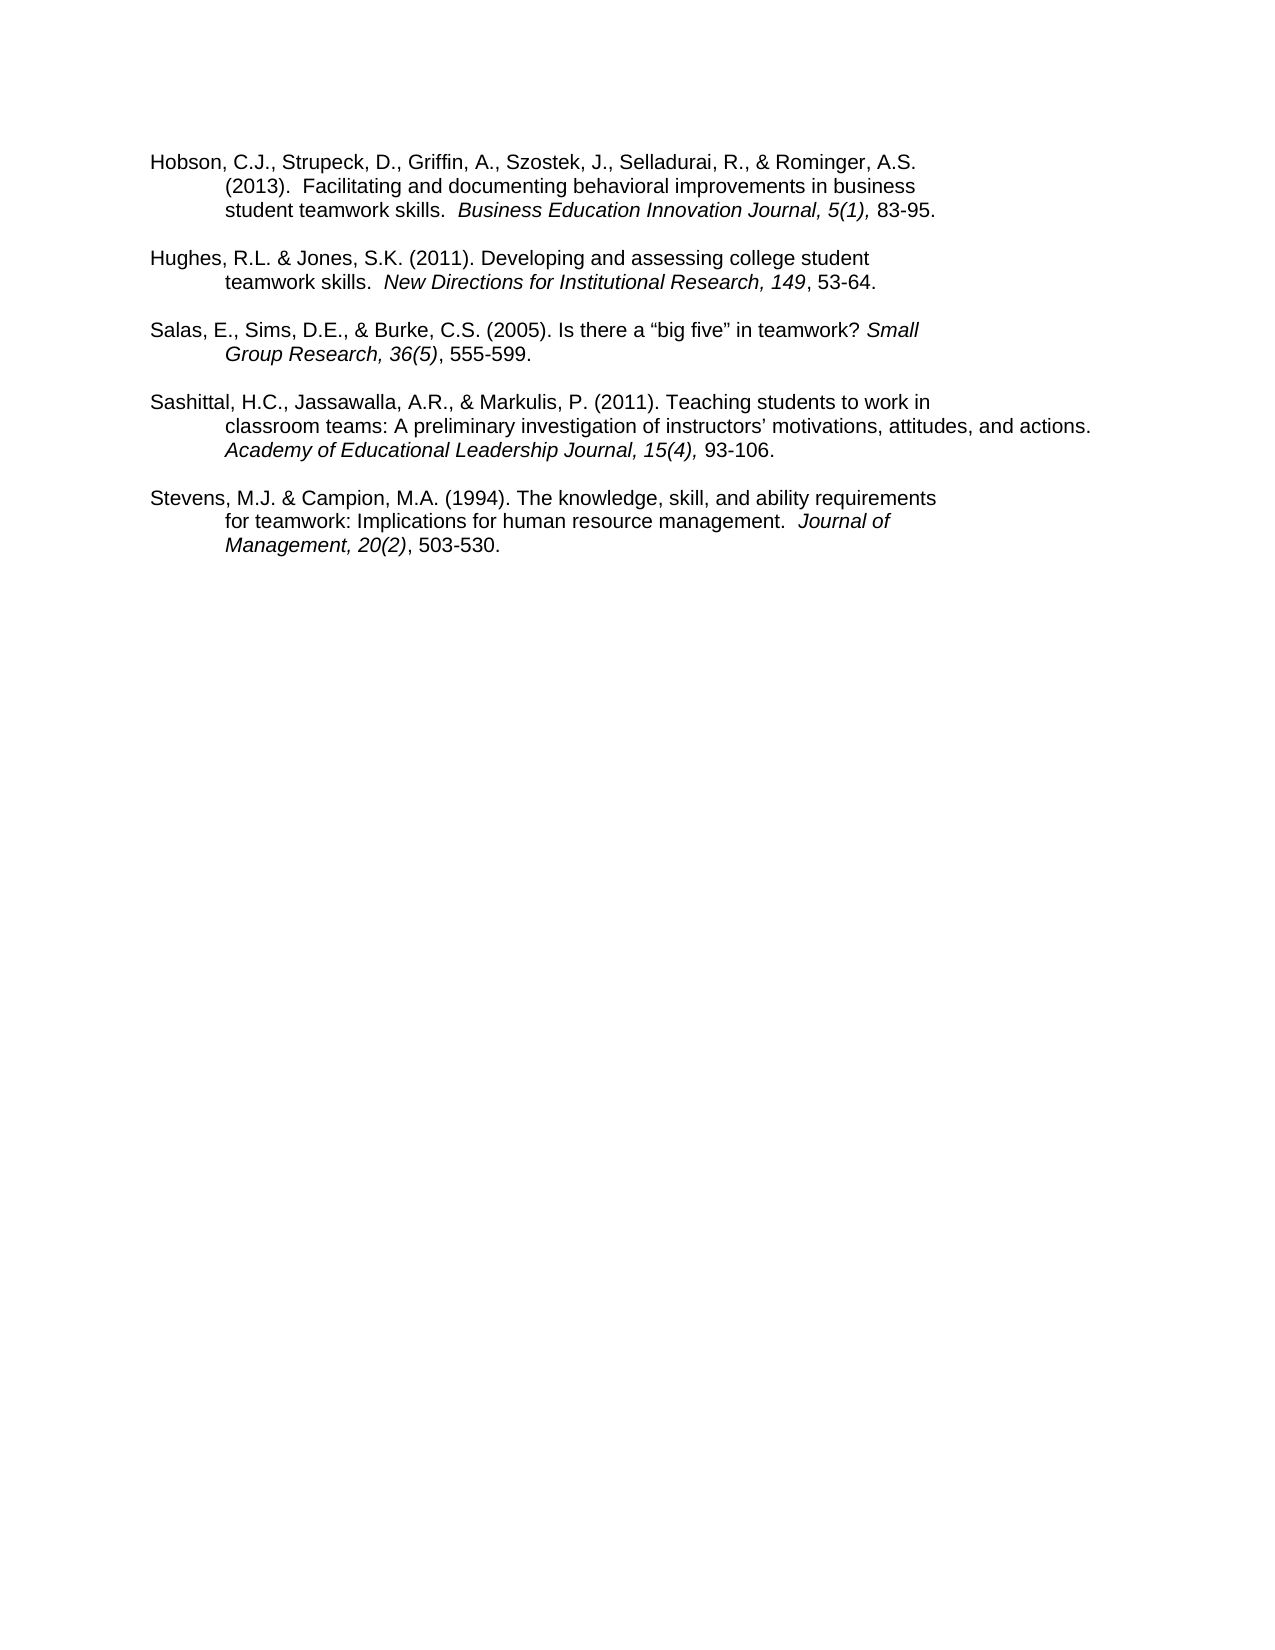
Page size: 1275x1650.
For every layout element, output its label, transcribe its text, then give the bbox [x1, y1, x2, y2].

text Sashittal, H.C., Jassawalla, A.R., & Markulis, P. (2011). Teaching students to work in [150, 389, 1125, 413]
text Hobson, C.J., Strupeck, D., Griffin, A., Szostek, J., Selladurai, R., & Rominger, A.S. (2013). Facilitating and documenting behavioral improvements in business student teamwork skills. Business Education Innovation Journal, 5(1), 83-95. [150, 150, 1125, 222]
text Stevens, M.J. & Campion, M.A. (1994). The knowledge, skill, and ability requirements for teamwork: Implications for human resource management. Journal of Management, 20(2), 503-530. [150, 485, 1125, 557]
text Hughes, R.L. & Jones, S.K. (2011). Developing and assessing college student teamwork skills. New Directions for Institutional Research, 149, 53-64. [150, 246, 1125, 294]
text classroom teams: A preliminary investigation of instructors’ motivations, attitudes, and actions. Academy of Educational Leadership Journal, 15(4), 93-106. [225, 413, 1125, 461]
text Salas, E., Sims, D.E., & Burke, C.S. (2005). Is there a “big five” in teamwork? Small Group Research, 36(5), 555-599. [150, 318, 1125, 366]
